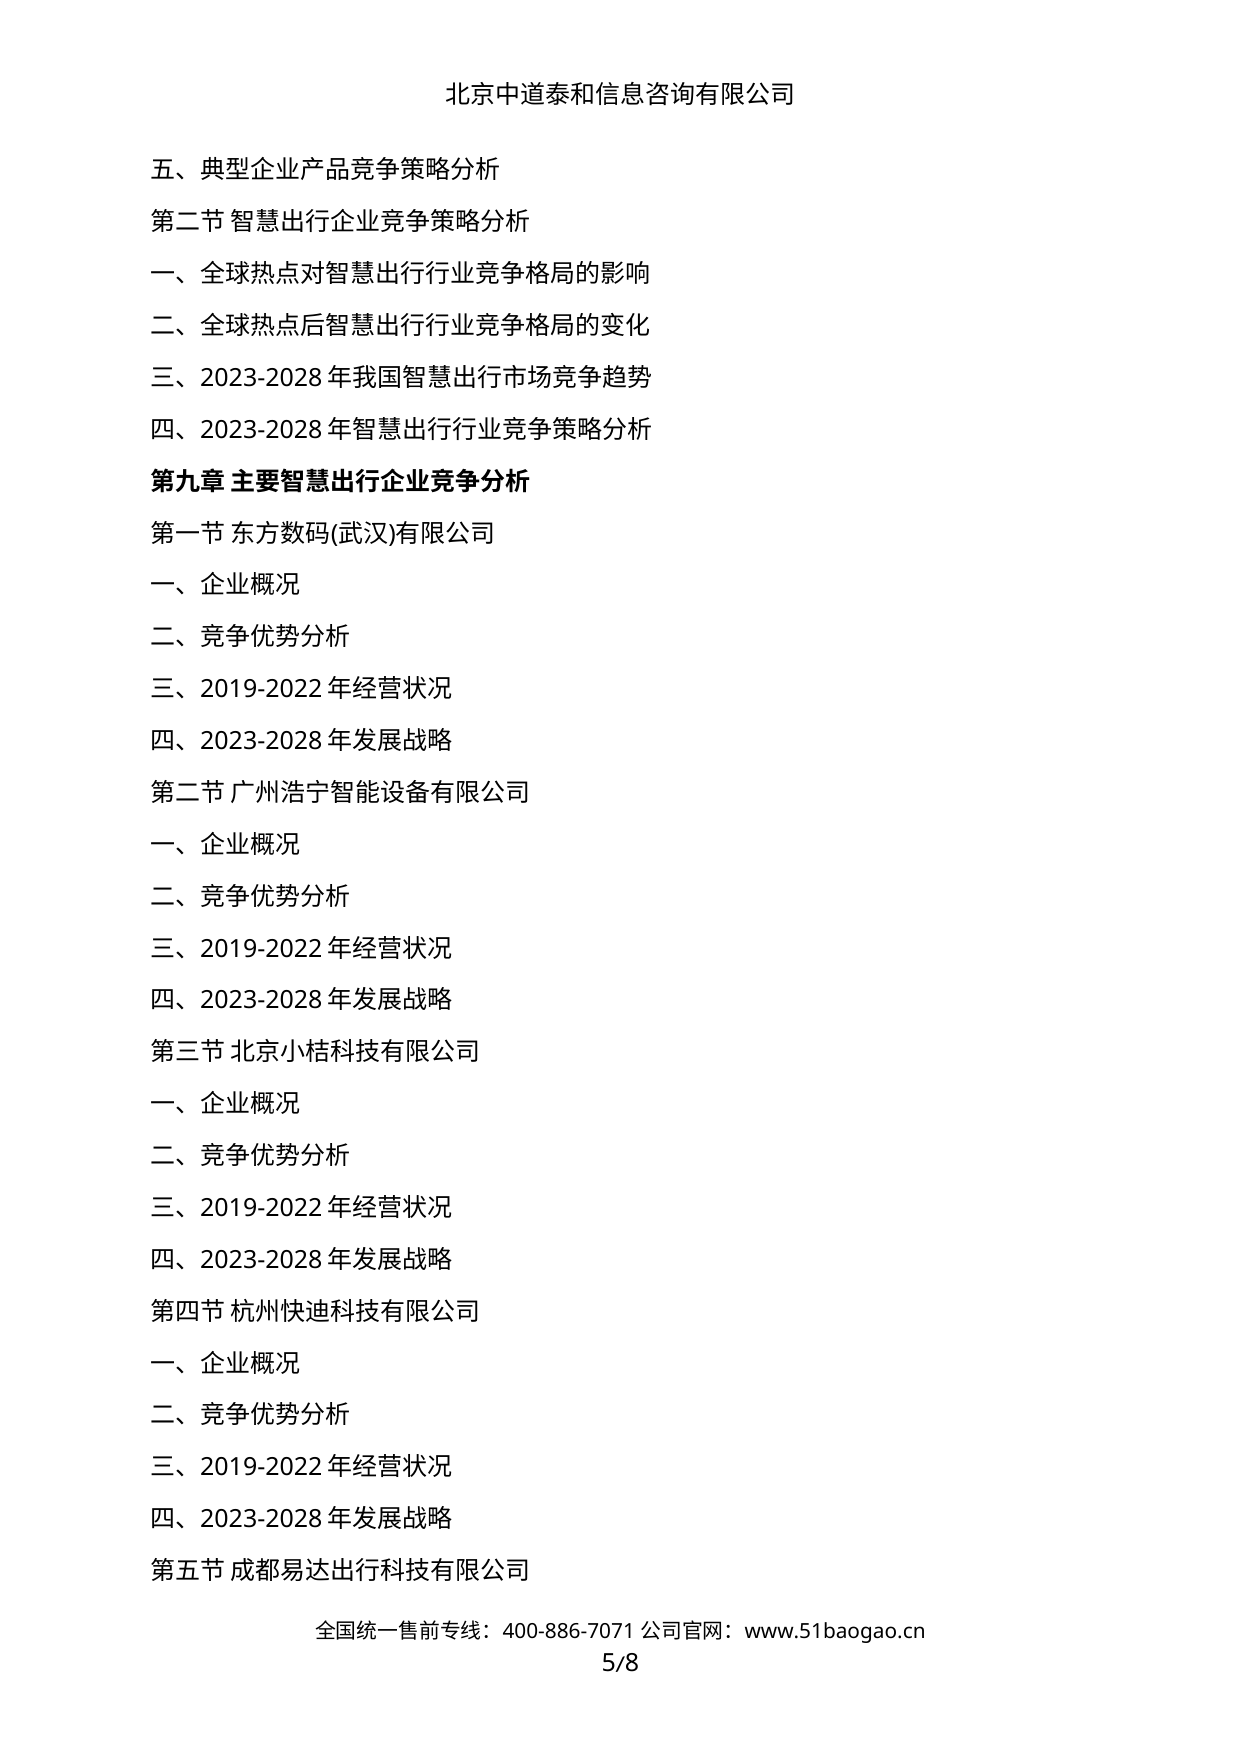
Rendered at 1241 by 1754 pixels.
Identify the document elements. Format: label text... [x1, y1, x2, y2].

text 第二节 智慧出行企业竞争策略分析 [150, 202, 1090, 238]
text 四、2023-2028年发展战略 [150, 1239, 1090, 1276]
text 一、全球热点对智慧出行行业竞争格局的影响 [150, 254, 1090, 290]
text 三、2019-2022年经营状况 [150, 1447, 1090, 1483]
text 五、典型企业产品竞争策略分析 [150, 150, 1090, 186]
text 三、2019-2022年经营状况 [150, 669, 1090, 705]
text 二、竞争优势分析 [150, 617, 1090, 653]
text 二、竞争优势分析 [150, 876, 1090, 912]
text 二、全球热点后智慧出行行业竞争格局的变化 [150, 306, 1090, 342]
text 四、2023-2028年发展战略 [150, 980, 1090, 1016]
text 第九章 主要智慧出行企业竞争分析 [150, 461, 1090, 497]
text 第四节 杭州快迪科技有限公司 [150, 1291, 1090, 1327]
text 一、企业概况 [150, 1084, 1090, 1120]
text 四、2023-2028年发展战略 [150, 721, 1090, 757]
text 第一节 东方数码(武汉)有限公司 [150, 513, 1090, 549]
text 三、2019-2022年经营状况 [150, 928, 1090, 964]
text 一、企业概况 [150, 1343, 1090, 1379]
text 第五节 成都易达出行科技有限公司 [150, 1551, 1090, 1587]
text 三、2023-2028年我国智慧出行市场竞争趋势 [150, 357, 1090, 394]
text 第三节 北京小桔科技有限公司 [150, 1032, 1090, 1068]
text 二、竞争优势分析 [150, 1136, 1090, 1172]
text 第二节 广州浩宁智能设备有限公司 [150, 772, 1090, 809]
text 三、2019-2022年经营状况 [150, 1187, 1090, 1224]
text 一、企业概况 [150, 824, 1090, 861]
text 四、2023-2028年智慧出行行业竞争策略分析 [150, 409, 1090, 446]
text 四、2023-2028年发展战略 [150, 1499, 1090, 1535]
text 一、企业概况 [150, 565, 1090, 601]
text 二、竞争优势分析 [150, 1395, 1090, 1431]
